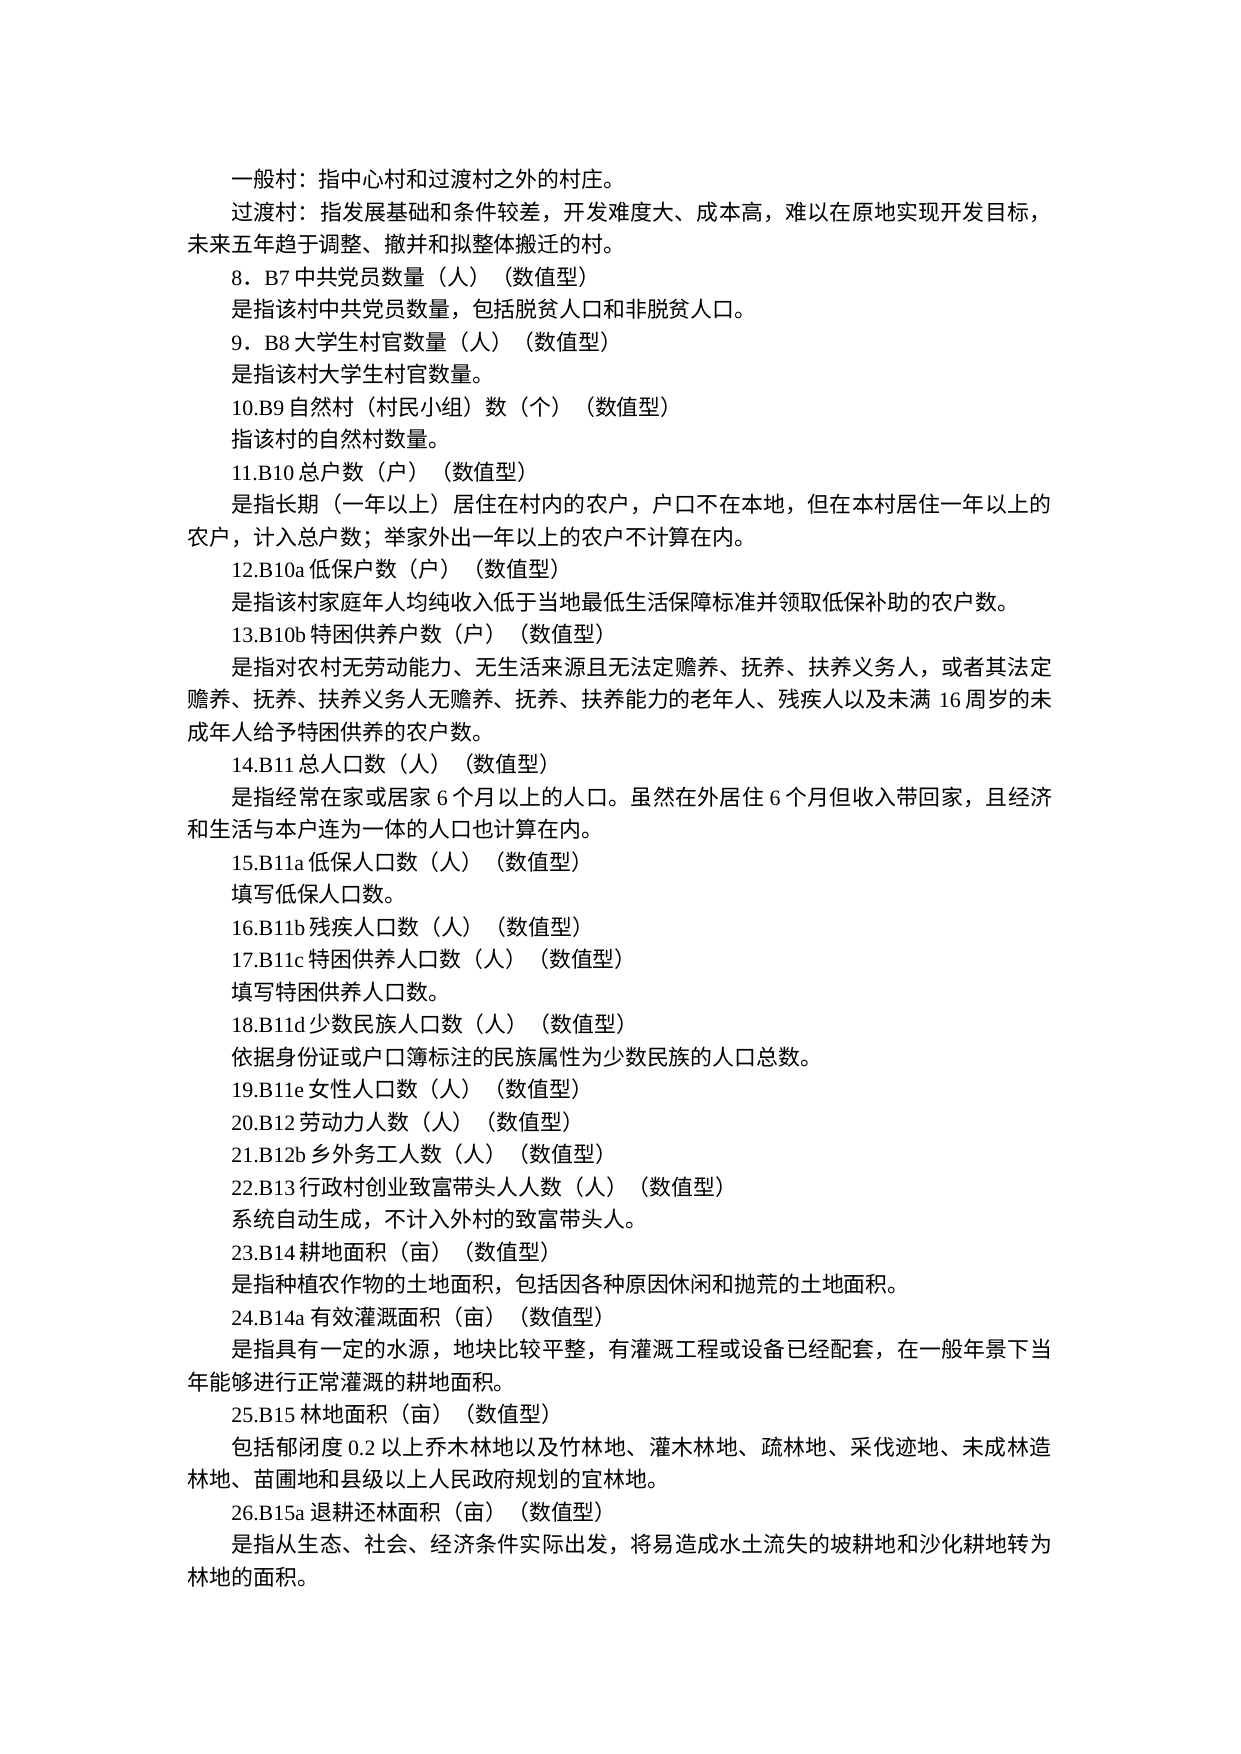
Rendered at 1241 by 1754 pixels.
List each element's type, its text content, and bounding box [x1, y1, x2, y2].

text 8．B7中共党员数量（人）（数值型） [187, 259, 1053, 292]
text 是指具有一定的水源，地块比较平整，有灌溉工程或设备已经配套，在一般年景下当年能够进行正常灌溉的耕地面积。 [187, 1332, 1053, 1397]
text 21.B12b乡外务工人数（人）（数值型） [187, 1137, 1053, 1169]
text 是指从生态、社会、经济条件实际出发，将易造成水土流失的坡耕地和沙化耕地转为林地的面积。 [187, 1527, 1053, 1592]
text 是指该村大学生村官数量。 [187, 357, 1053, 389]
text 15.B11a低保人口数（人）（数值型） [187, 844, 1053, 877]
text 26.B15a 退耕还林面积（亩）（数值型） [187, 1494, 1053, 1527]
text 填写低保人口数。 [187, 877, 1053, 909]
text 13.B10b特困供养户数（户）（数值型） [187, 617, 1053, 649]
text 一般村：指中心村和过渡村之外的村庄。 [187, 162, 1053, 194]
text 指该村的自然村数量。 [187, 422, 1053, 454]
text 12.B10a低保户数（户）（数值型） [187, 552, 1053, 584]
text 是指该村中共党员数量，包括脱贫人口和非脱贫人口。 [187, 292, 1053, 324]
text 10.B9自然村（村民小组）数（个）（数值型） [187, 389, 1053, 422]
text 25.B15 林地面积（亩）（数值型） [187, 1397, 1053, 1429]
text 23.B14耕地面积（亩）（数值型） [187, 1234, 1053, 1267]
text 18.B11d少数民族人口数（人）（数值型） [187, 1007, 1053, 1039]
text 是指该村家庭年人均纯收入低于当地最低生活保障标准并领取低保补助的农户数。 [187, 584, 1053, 617]
text 20.B12劳动力人数（人）（数值型） [187, 1104, 1053, 1137]
text 是指经常在家或居家6个月以上的人口。虽然在外居住6个月但收入带回家，且经济和生活与本户连为一体的人口也计算在内。 [187, 779, 1053, 844]
text 9．B8大学生村官数量（人）（数值型） [187, 324, 1053, 357]
text 是指种植农作物的土地面积，包括因各种原因休闲和抛荒的土地面积。 [187, 1267, 1053, 1299]
text 17.B11c特困供养人口数（人）（数值型） [187, 942, 1053, 974]
text 是指对农村无劳动能力、无生活来源且无法定赡养、抚养、扶养义务人，或者其法定赡养、抚养、扶养义务人无赡养、抚养、扶养能力的老年人、残疾人以及未满16周岁的未成年人给予特困供养的农户数。 [187, 649, 1053, 747]
text 过渡村：指发展基础和条件较差，开发难度大、成本高，难以在原地实现开发目标，未来五年趋于调整、撤并和拟整体搬迁的村。 [187, 194, 1053, 259]
text 24.B14a 有效灌溉面积（亩）（数值型） [187, 1299, 1053, 1332]
text 11.B10总户数（户）（数值型） [187, 454, 1053, 487]
text 22.B13行政村创业致富带头人人数（人）（数值型） [187, 1169, 1053, 1202]
text 16.B11b残疾人口数（人）（数值型） [187, 909, 1053, 942]
text 是指长期（一年以上）居住在村内的农户，户口不在本地，但在本村居住一年以上的农户，计入总户数；举家外出一年以上的农户不计算在内。 [187, 487, 1053, 552]
text 14.B11总人口数（人）（数值型） [187, 747, 1053, 779]
text 系统自动生成，不计入外村的致富带头人。 [187, 1202, 1053, 1234]
text 填写特困供养人口数。 [187, 974, 1053, 1007]
text 包括郁闭度0.2以上乔木林地以及竹林地、灌木林地、疏林地、采伐迹地、未成林造林地、苗圃地和县级以上人民政府规划的宜林地。 [187, 1429, 1053, 1494]
text 19.B11e女性人口数（人）（数值型） [187, 1072, 1053, 1104]
text 依据身份证或户口簿标注的民族属性为少数民族的人口总数。 [187, 1039, 1053, 1072]
